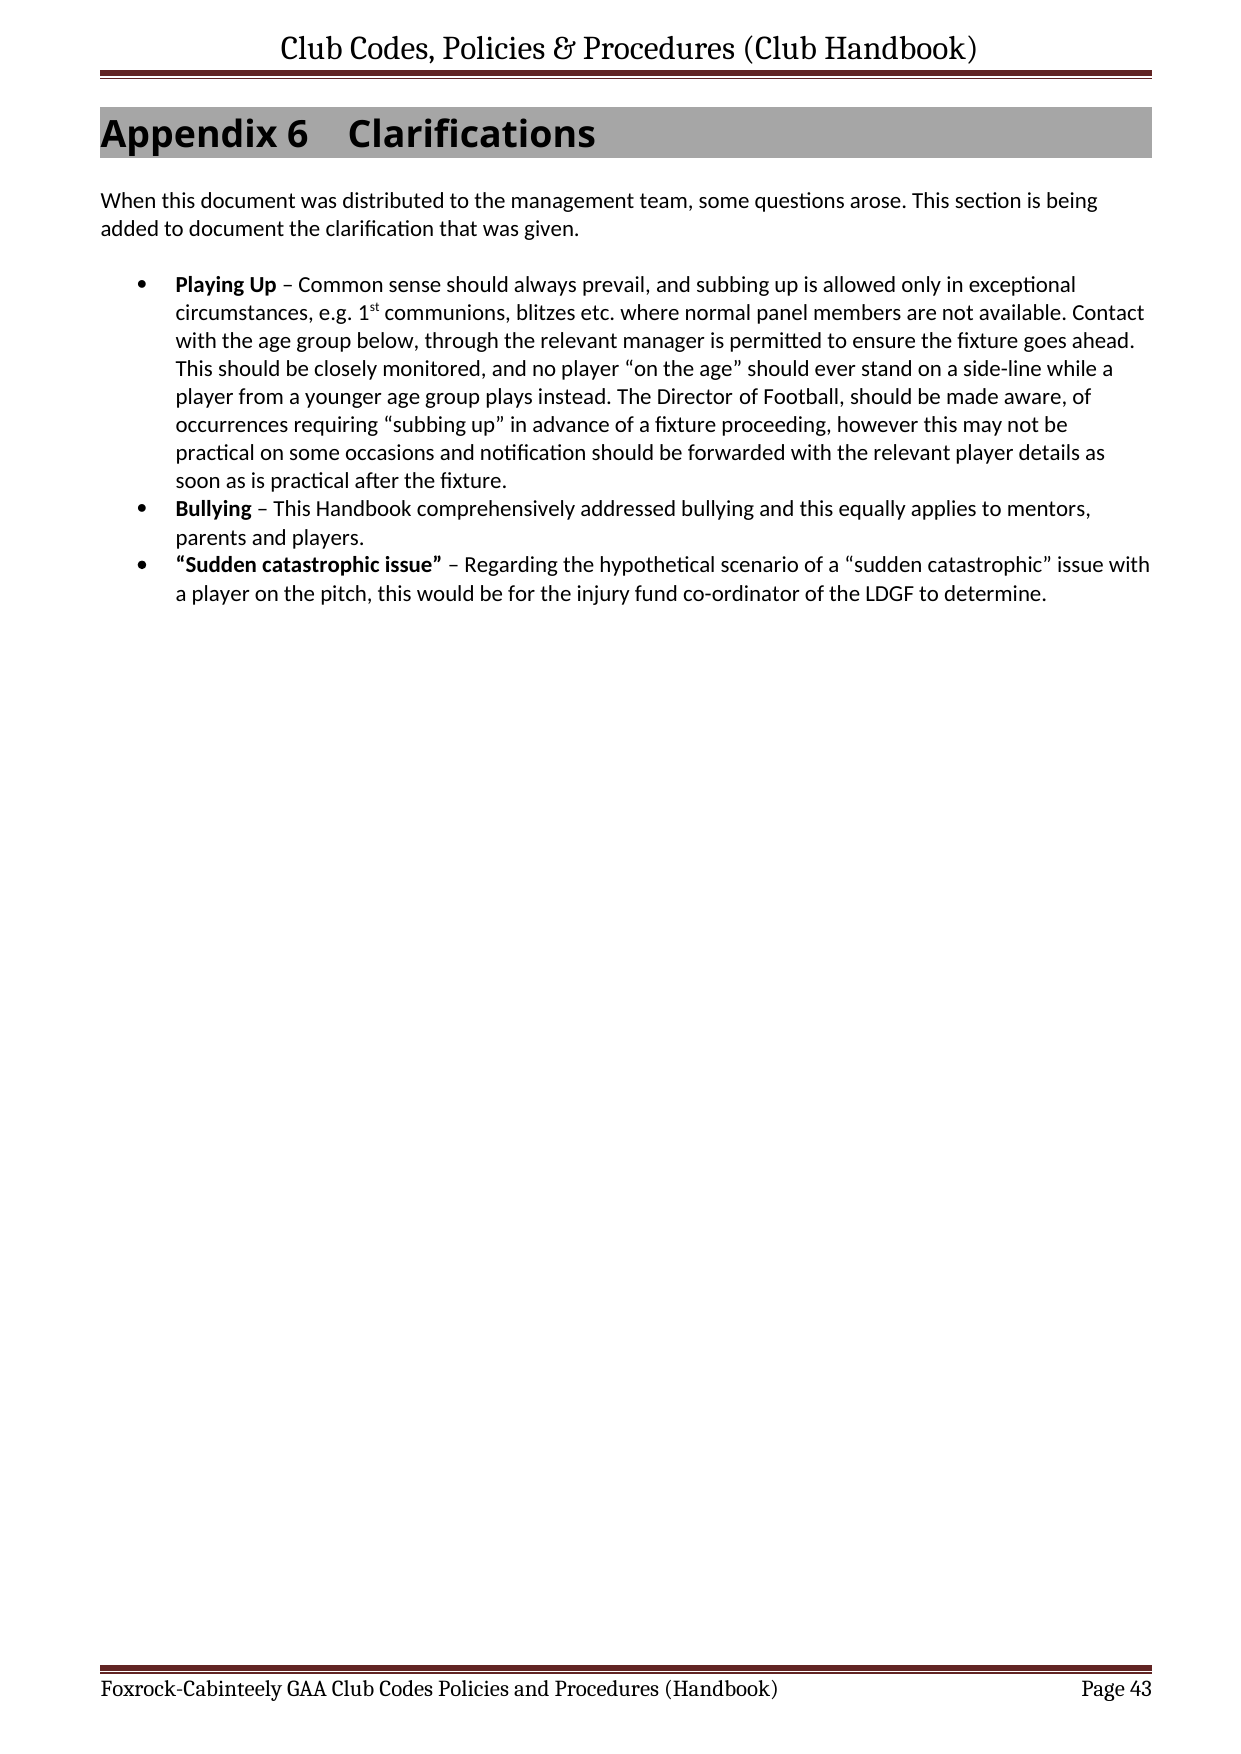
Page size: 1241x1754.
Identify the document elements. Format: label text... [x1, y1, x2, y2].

text Appendix 6 Clarifications [100, 107, 1152, 158]
list Bullying – This Handbook comprehensively addressed bullying and this equally applies to mentors, parents and players. [138, 494, 1152, 551]
text When this document was distributed to the management team, some questions arose. This section is being added to document the clarification that was given. [100, 186, 1152, 242]
list “Sudden catastrophic issue” – Regarding the hypothetical scenario of a “sudden catastrophic” issue with a player on the pitch, this would be for the injury fund co-ordinator of the LDGF to determine. [138, 551, 1152, 607]
list Playing Up – Common sense should always prevail, and subbing up is allowed only in exceptional circumstances, e.g. 1st communions, blitzes etc. where normal panel members are not available. Contact with the age group below, through the relevant manager is permitted to ensure the fixture goes ahead. This should be closely monitored, and no player “on the age” should ever stand on a side-line while a player from a younger age group plays instead. The Director of Football, should be made aware, of occurrences requiring “subbing up” in advance of a fixture proceeding, however this may not be practical on some occasions and notification should be forwarded with the relevant player details as soon as is practical after the fixture. [138, 270, 1152, 494]
